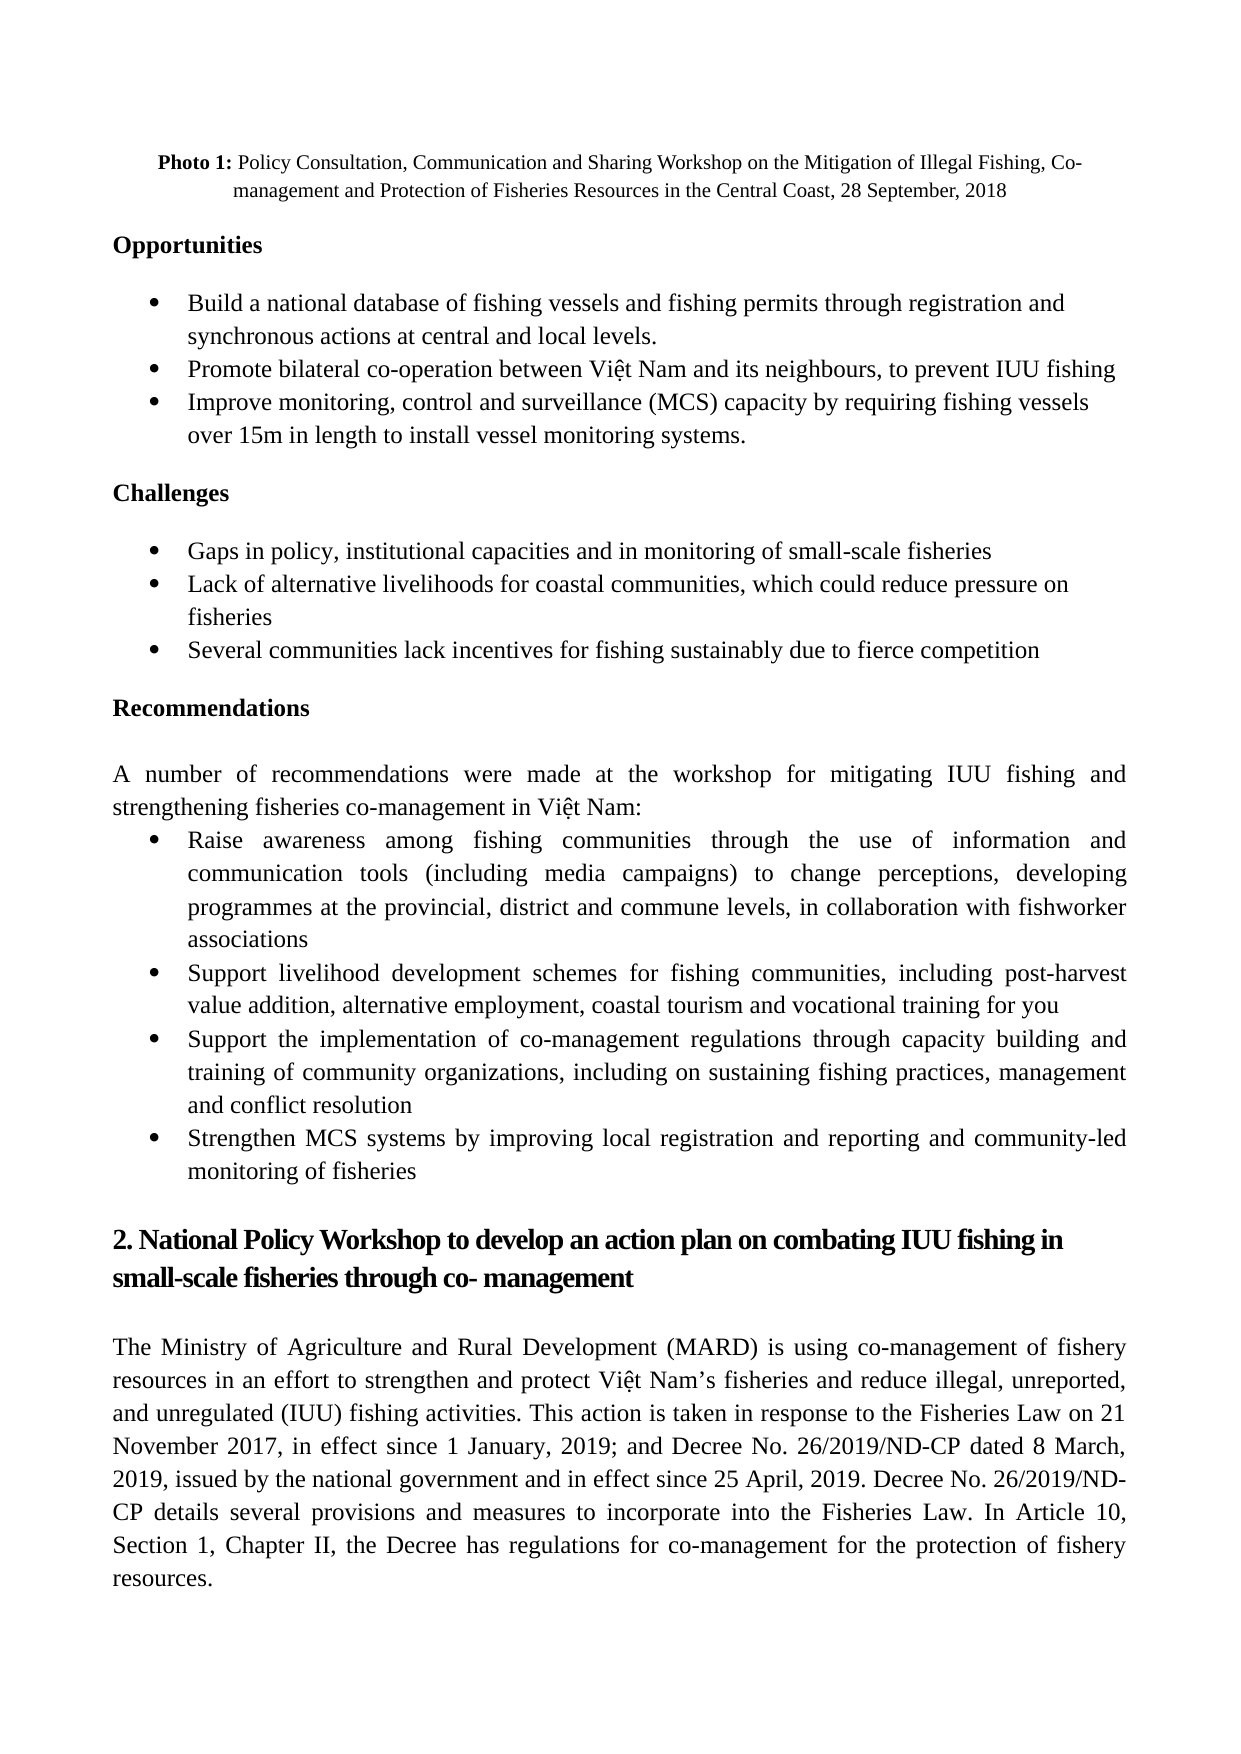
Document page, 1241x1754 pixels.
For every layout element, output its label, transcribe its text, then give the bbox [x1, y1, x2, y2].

text Challenges [112, 478, 1128, 507]
text The Ministry of Agriculture and Rural Development (MARD) is using co-management of fishery resources in an effort to strengthen and protect Việt Nam’s fisheries and reduce illegal, unreported, and unregulated (IUU) fishing activities. This action is taken in response to the Fisheries Law on 21 November 2017, in effect since 1 January, 2019; and Decree No. 26/2019/ND-CP dated 8 March, 2019, issued by the national government and in effect since 25 April, 2019. Decree No. 26/2019/ND-CP details several provisions and measures to incorporate into the Fisheries Law. In Article 10, Section 1, Chapter II, the Decree has regulations for co-management for the protection of fishery resources. [112, 1332, 1128, 1592]
list Promote bilateral co-operation between Việt Nam and its neighbours, to prevent IUU fishing [150, 354, 1128, 383]
list Gaps in policy, institutional capacities and in monitoring of small-scale fisheries [150, 536, 1128, 565]
list Strengthen MCS systems by improving local registration and reporting and community-led monitoring of fisheries [150, 1123, 1128, 1184]
list Support the implementation of co-management regulations through capacity building and training of community organizations, including on sustaining fishing practices, management and conflict resolution [150, 1024, 1128, 1118]
text Recommendations [112, 693, 1111, 722]
list Several communities lack incentives for fishing sustainably due to fierce competition [150, 635, 1128, 664]
list Support livelihood development schemes for fishing communities, including post-harvest value addition, alternative employment, coastal tourism and vocational training for you [150, 958, 1128, 1019]
list Raise awareness among fishing communities through the use of information and communication tools (including media campaigns) to change perceptions, developing programmes at the provincial, district and commune levels, in collaboration with fishworker associations [150, 826, 1128, 953]
text Photo 1: Policy Consultation, Communication and Sharing Workshop on the Mitigation of Illegal Fishing, Co-management and Protection of Fisheries Resources in the Central Coast, 28 September, 2018 [112, 150, 1128, 202]
text Opportunities [112, 230, 1128, 259]
text A number of recommendations were made at the workshop for mitigating IUU fishing and strengthening fisheries co-management in Việt Nam: [112, 759, 1128, 821]
list Build a national database of fishing vessels and fishing permits through registration and synchronous actions at central and local levels. [150, 288, 1128, 350]
title 2. National Policy Workshop to develop an action plan on combating IUU fishing in small-scale fisheries through co- management [112, 1222, 1128, 1294]
list Improve monitoring, control and surveillance (MCS) capacity by requiring fishing vessels over 15m in length to install vessel monitoring systems. [150, 387, 1128, 449]
list Lack of alternative livelihoods for coastal communities, which could reduce pressure on fisheries [150, 569, 1128, 631]
